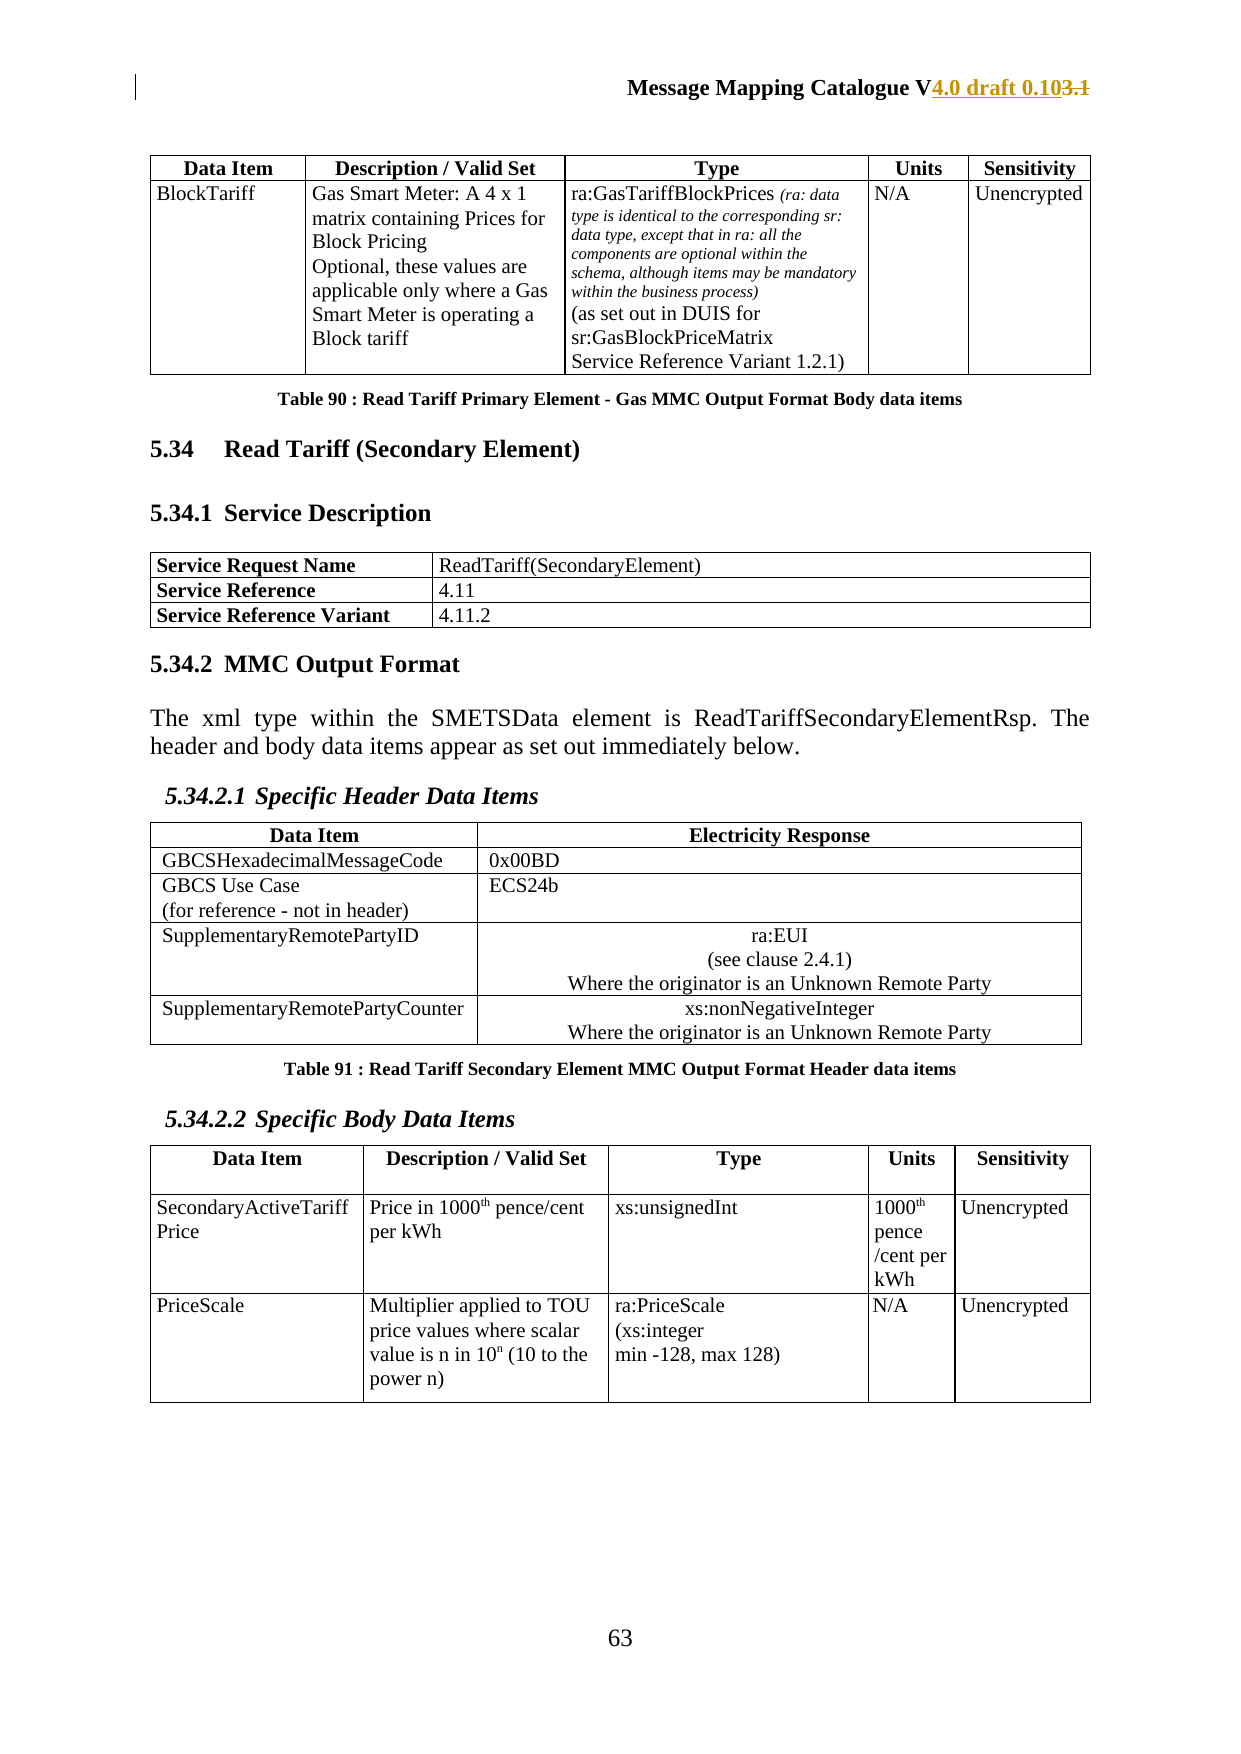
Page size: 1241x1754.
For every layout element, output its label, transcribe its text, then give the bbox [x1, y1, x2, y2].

text The xml type within the SMETSData element is ReadTariffSecondaryElementRsp. The header and body data items appear as set out immediately below. [150, 703, 1090, 760]
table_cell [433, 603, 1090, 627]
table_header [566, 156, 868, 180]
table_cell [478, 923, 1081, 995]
text Table 91 : Read Tariff Secondary Element MMC Output Format Header data items [150, 1057, 1090, 1079]
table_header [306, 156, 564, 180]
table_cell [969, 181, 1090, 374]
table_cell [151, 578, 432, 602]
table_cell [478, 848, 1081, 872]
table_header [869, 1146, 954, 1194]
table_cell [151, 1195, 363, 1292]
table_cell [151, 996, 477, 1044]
text Table 90 : Read Tariff Primary Element - Gas MMC Output Format Body data items [150, 387, 1090, 409]
subtitle MMC Output Format [150, 649, 1090, 678]
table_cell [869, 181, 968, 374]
subtitle Specific Body Data Items [165, 1104, 1090, 1133]
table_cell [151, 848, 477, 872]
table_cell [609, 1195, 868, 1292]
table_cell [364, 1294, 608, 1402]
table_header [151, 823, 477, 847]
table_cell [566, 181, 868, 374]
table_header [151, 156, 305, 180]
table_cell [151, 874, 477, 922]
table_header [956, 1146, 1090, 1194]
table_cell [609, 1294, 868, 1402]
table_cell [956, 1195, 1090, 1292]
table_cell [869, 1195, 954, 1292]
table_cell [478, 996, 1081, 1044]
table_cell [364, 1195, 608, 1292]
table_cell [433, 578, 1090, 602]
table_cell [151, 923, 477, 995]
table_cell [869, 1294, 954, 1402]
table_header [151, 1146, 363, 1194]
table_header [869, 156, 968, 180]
subtitle Service Description [150, 498, 1090, 527]
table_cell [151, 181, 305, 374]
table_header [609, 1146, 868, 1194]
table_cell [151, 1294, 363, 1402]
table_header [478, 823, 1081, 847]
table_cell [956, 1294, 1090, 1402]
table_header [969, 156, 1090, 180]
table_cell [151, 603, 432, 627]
subtitle Specific Header Data Items [165, 781, 1090, 810]
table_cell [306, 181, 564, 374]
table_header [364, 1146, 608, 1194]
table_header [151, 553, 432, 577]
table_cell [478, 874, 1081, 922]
subtitle Read Tariff (Secondary Element) [150, 434, 1090, 463]
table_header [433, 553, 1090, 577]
